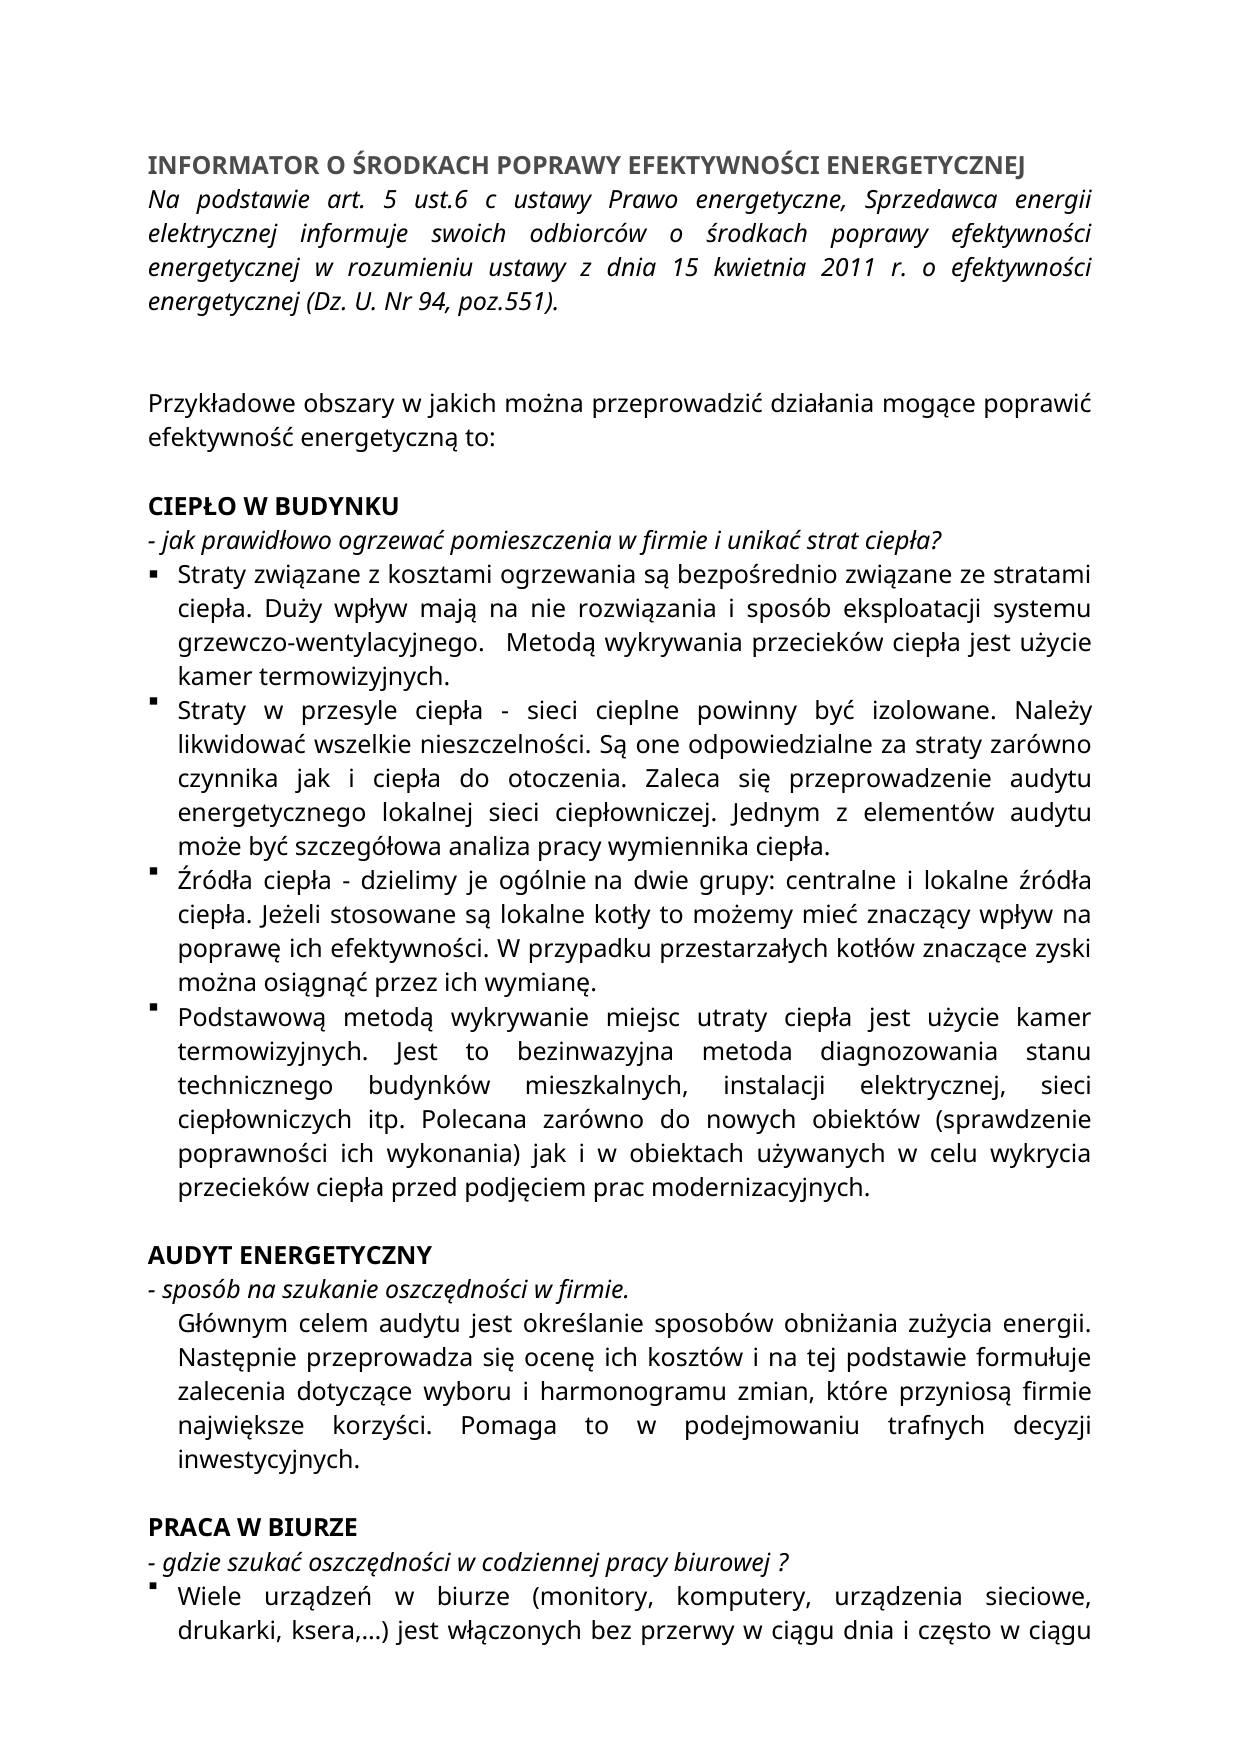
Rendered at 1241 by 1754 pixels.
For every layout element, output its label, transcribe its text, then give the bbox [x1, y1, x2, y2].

text - gdzie szukać oszczędności w codziennej pracy biurowej ? [148, 1544, 1093, 1578]
text Głównym celem audytu jest określanie sposobów obniżania zużycia energii. Następnie przeprowadza się ocenę ich kosztów i na tej podstawie formułuje zalecenia dotyczące wyboru i harmonogramu zmian, które przyniosą firmie największe korzyści. Pomaga to w podejmowaniu trafnych decyzji inwestycyjnych. [177, 1306, 1093, 1476]
list Źródła ciepła - dzielimy je ogólnie na dwie grupy: centralne i lokalne źródła ciepła. Jeżeli stosowane są lokalne kotły to możemy mieć znaczący wpływ na poprawę ich efektywności. W przypadku przestarzałych kotłów znaczące zyski można osiągnąć przez ich wymianę. [148, 863, 1093, 999]
text Przykładowe obszary w jakich można przeprowadzić działania mogące poprawić efektywność energetyczną to: [148, 386, 1093, 454]
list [148, 1578, 1093, 1646]
list Straty związane z kosztami ogrzewania są bezpośrednio związane ze stratami ciepła. Duży wpływ mają na nie rozwiązania i sposób eksploatacji systemu grzewczo-wentylacyjnego. Metodą wykrywania przecieków ciepła jest użycie kamer termowizyjnych. [148, 556, 1093, 693]
text INFORMATOR O ŚRODKACH POPRAWY EFEKTYWNOŚCI ENERGETYCZNEJ [148, 148, 1093, 182]
text CIEPŁO W BUDYNKU [148, 488, 1093, 522]
list Straty w przesyle ciepła - sieci cieplne powinny być izolowane. Należy likwidować wszelkie nieszczelności. Są one odpowiedzialne za straty zarówno czynnika jak i ciepła do otoczenia. Zaleca się przeprowadzenie audytu energetycznego lokalnej sieci ciepłowniczej. Jednym z elementów audytu może być szczegółowa analiza pracy wymiennika ciepła. [148, 693, 1093, 863]
text - sposób na szukanie oszczędności w firmie. [148, 1272, 1093, 1306]
text PRACA W BIURZE [148, 1510, 1093, 1544]
text - jak prawidłowo ogrzewać pomieszczenia w firmie i unikać strat ciepła? [148, 522, 1093, 556]
text Na podstawie art. 5 ust.6 c ustawy Prawo energetyczne, Sprzedawca energii elektrycznej informuje swoich odbiorców o środkach poprawy efektywności energetycznej w rozumieniu ustawy z dnia 15 kwietnia 2011 r. o efektywności energetycznej (Dz. U. Nr 94, poz.551). [148, 182, 1093, 318]
list Podstawową metodą wykrywanie miejsc utraty ciepła jest użycie kamer termowizyjnych. Jest to bezinwazyjna metoda diagnozowania stanu technicznego budynków mieszkalnych, instalacji elektrycznej, sieci ciepłowniczych itp. Polecana zarówno do nowych obiektów (sprawdzenie poprawności ich wykonania) jak i w obiektach używanych w celu wykrycia przecieków ciepła przed podjęciem prac modernizacyjnych. [148, 999, 1093, 1203]
text AUDYT ENERGETYCZNY [148, 1238, 1093, 1272]
